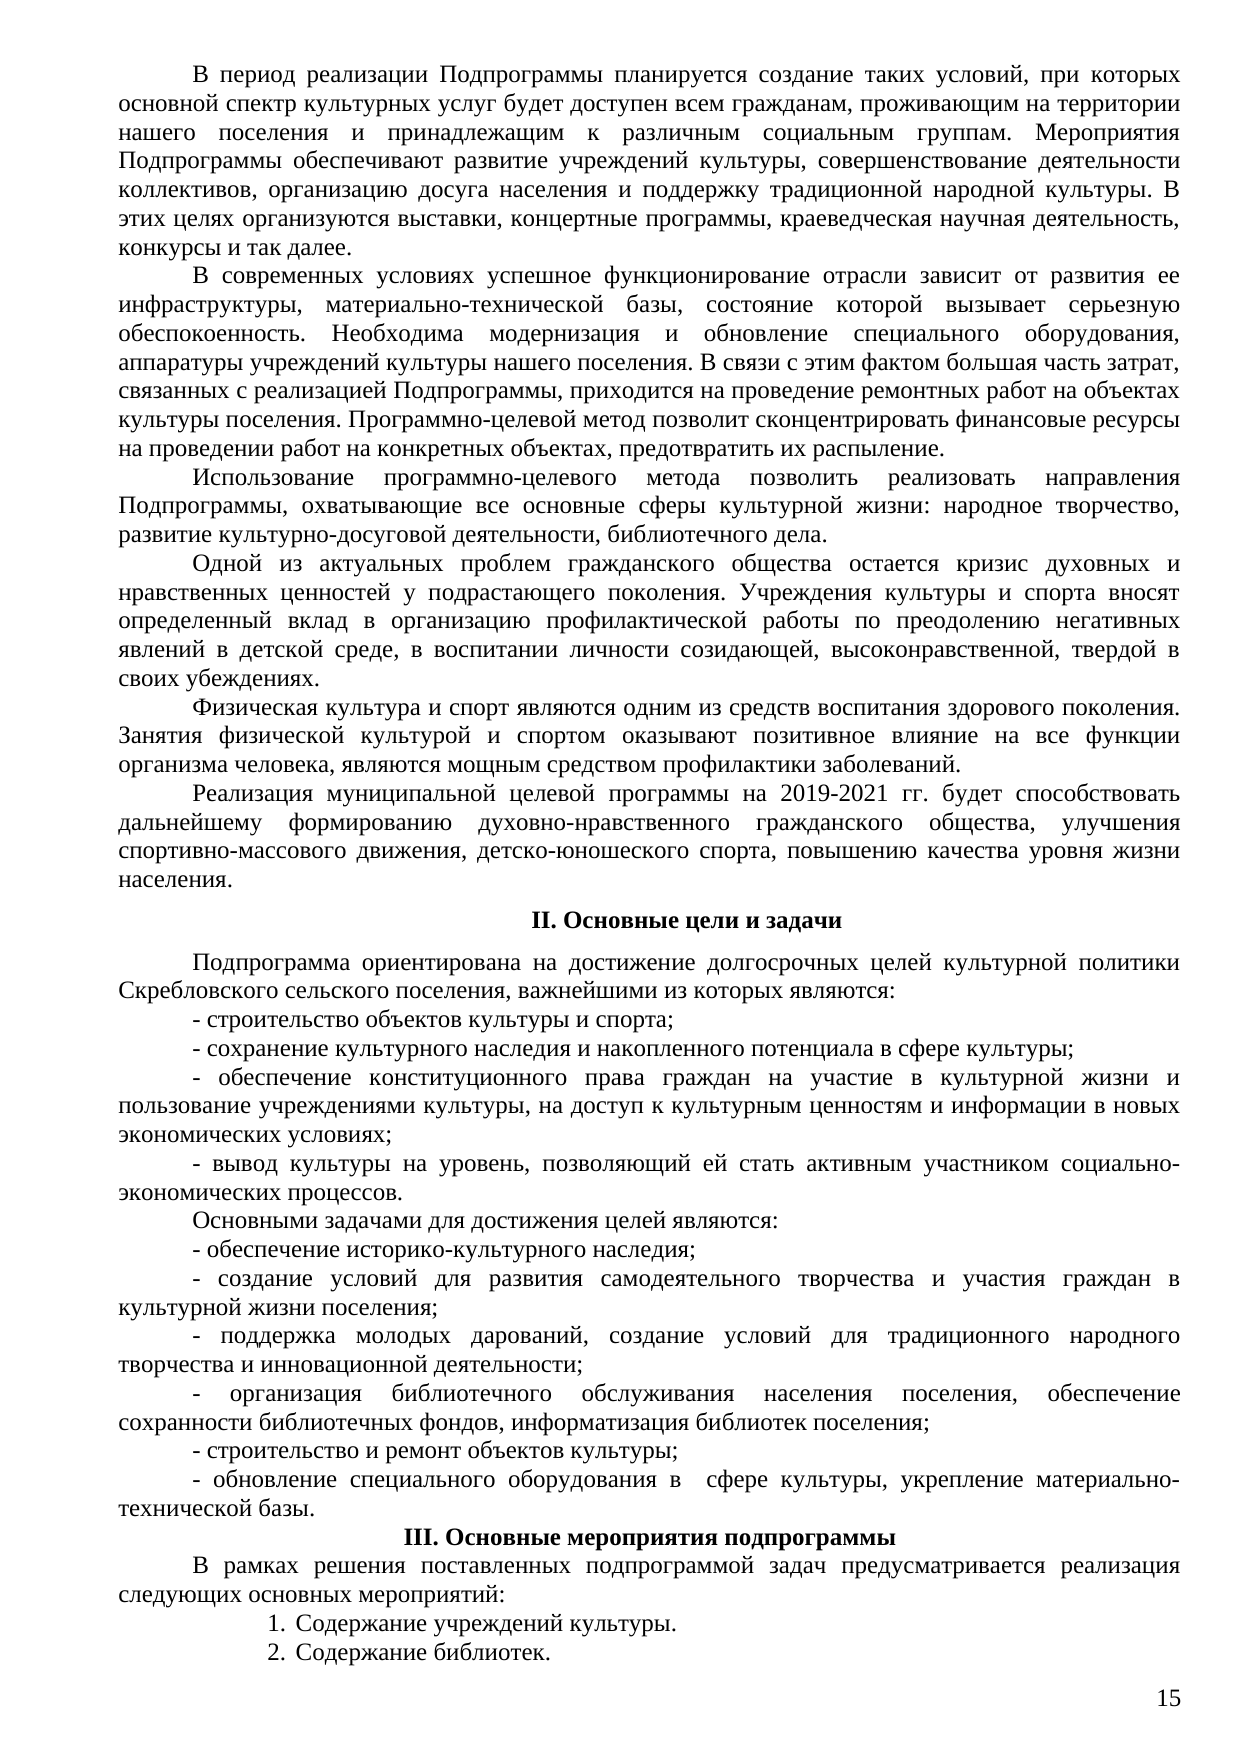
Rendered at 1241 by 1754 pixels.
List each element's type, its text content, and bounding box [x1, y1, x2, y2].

text Реализация муниципальной целевой программы на 2019-2021 гг. будет способствовать дальнейшему формированию духовно-нравственного гражданского общества, улучшения спортивно-массового движения, детско-юношеского спорта, повышению качества уровня жизни населения. [118, 778, 1181, 893]
text - обеспечение конституционного права граждан на участие в культурной жизни и пользование учреждениями культуры, на доступ к культурным ценностям и информации в новых экономических условиях; [118, 1062, 1181, 1148]
text Одной из актуальных проблем гражданского общества остается кризис духовных и нравственных ценностей у подрастающего поколения. Учреждения культуры и спорта вносят определенный вклад в организацию профилактической работы по преодолению негативных явлений в детской среде, в воспитании личности созидающей, высоконравственной, твердой в своих убеждениях. [118, 548, 1181, 692]
text Основными задачами для достижения целей являются: [118, 1205, 1181, 1234]
text - обновление специального оборудования в сфере культуры, укрепление материально-технической базы. [118, 1464, 1181, 1522]
text - вывод культуры на уровень, позволяющий ей стать активным участником социально-экономических процессов. [118, 1148, 1181, 1205]
text - сохранение культурного наследия и накопленного потенциала в сфере культуры; [118, 1033, 1181, 1062]
text - создание условий для развития самодеятельного творчества и участия граждан в культурной жизни поселения; [118, 1263, 1181, 1320]
text Подпрограмма ориентирована на достижение долгосрочных целей культурной политики Скребловского сельского поселения, важнейшими из которых являются: [118, 947, 1181, 1004]
list Содержание учреждений культуры. [193, 1608, 1181, 1637]
text II. Основные цели и задачи [118, 905, 1181, 934]
text - организация библиотечного обслуживания населения поселения, обеспечение сохранности библиотечных фондов, информатизация библиотек поселения; [118, 1378, 1181, 1435]
text - обеспечение историко-культурного наследия; [118, 1234, 1181, 1263]
text Физическая культура и спорт являются одним из средств воспитания здорового поколения. Занятия физической культурой и спортом оказывают позитивное влияние на все функции организма человека, являются мощным средством профилактики заболеваний. [118, 692, 1181, 778]
text Использование программно-целевого метода позволить реализовать направления Подпрограммы, охватывающие все основные сферы культурной жизни: народное творчество, развитие культурно-досуговой деятельности, библиотечного дела. [118, 462, 1181, 548]
text - строительство объектов культуры и спорта; [118, 1004, 1181, 1033]
text В период реализации Подпрограммы планируется создание таких условий, при которых основной спектр культурных услуг будет доступен всем гражданам, проживающим на территории нашего поселения и принадлежащим к различным социальным группам. Мероприятия Подпрограммы обеспечивают развитие учреждений культуры, совершенствование деятельности коллективов, организацию досуга населения и поддержку традиционной народной культуры. В этих целях организуются выставки, концертные программы, краеведческая научная деятельность, конкурсы и так далее. [118, 59, 1181, 260]
text В рамках решения поставленных подпрограммой задач предусматривается реализация следующих основных мероприятий: [118, 1550, 1181, 1608]
text - поддержка молодых дарований, создание условий для традиционного народного творчества и инновационной деятельности; [118, 1320, 1181, 1378]
list Содержание библиотек. [193, 1637, 1181, 1665]
text - строительство и ремонт объектов культуры; [118, 1435, 1181, 1464]
text В современных условиях успешное функционирование отрасли зависит от развития ее инфраструктуры, материально-технической базы, состояние которой вызывает серьезную обеспокоенность. Необходима модернизация и обновление специального оборудования, аппаратуры учреждений культуры нашего поселения. В связи с этим фактом большая часть затрат, связанных с реализацией Подпрограммы, приходится на проведение ремонтных работ на объектах культуры поселения. Программно-целевой метод позволит сконцентрировать финансовые ресурсы на проведении работ на конкретных объектах, предотвратить их распыление. [118, 260, 1181, 462]
text III. Основные мероприятия подпрограммы [118, 1522, 1181, 1550]
